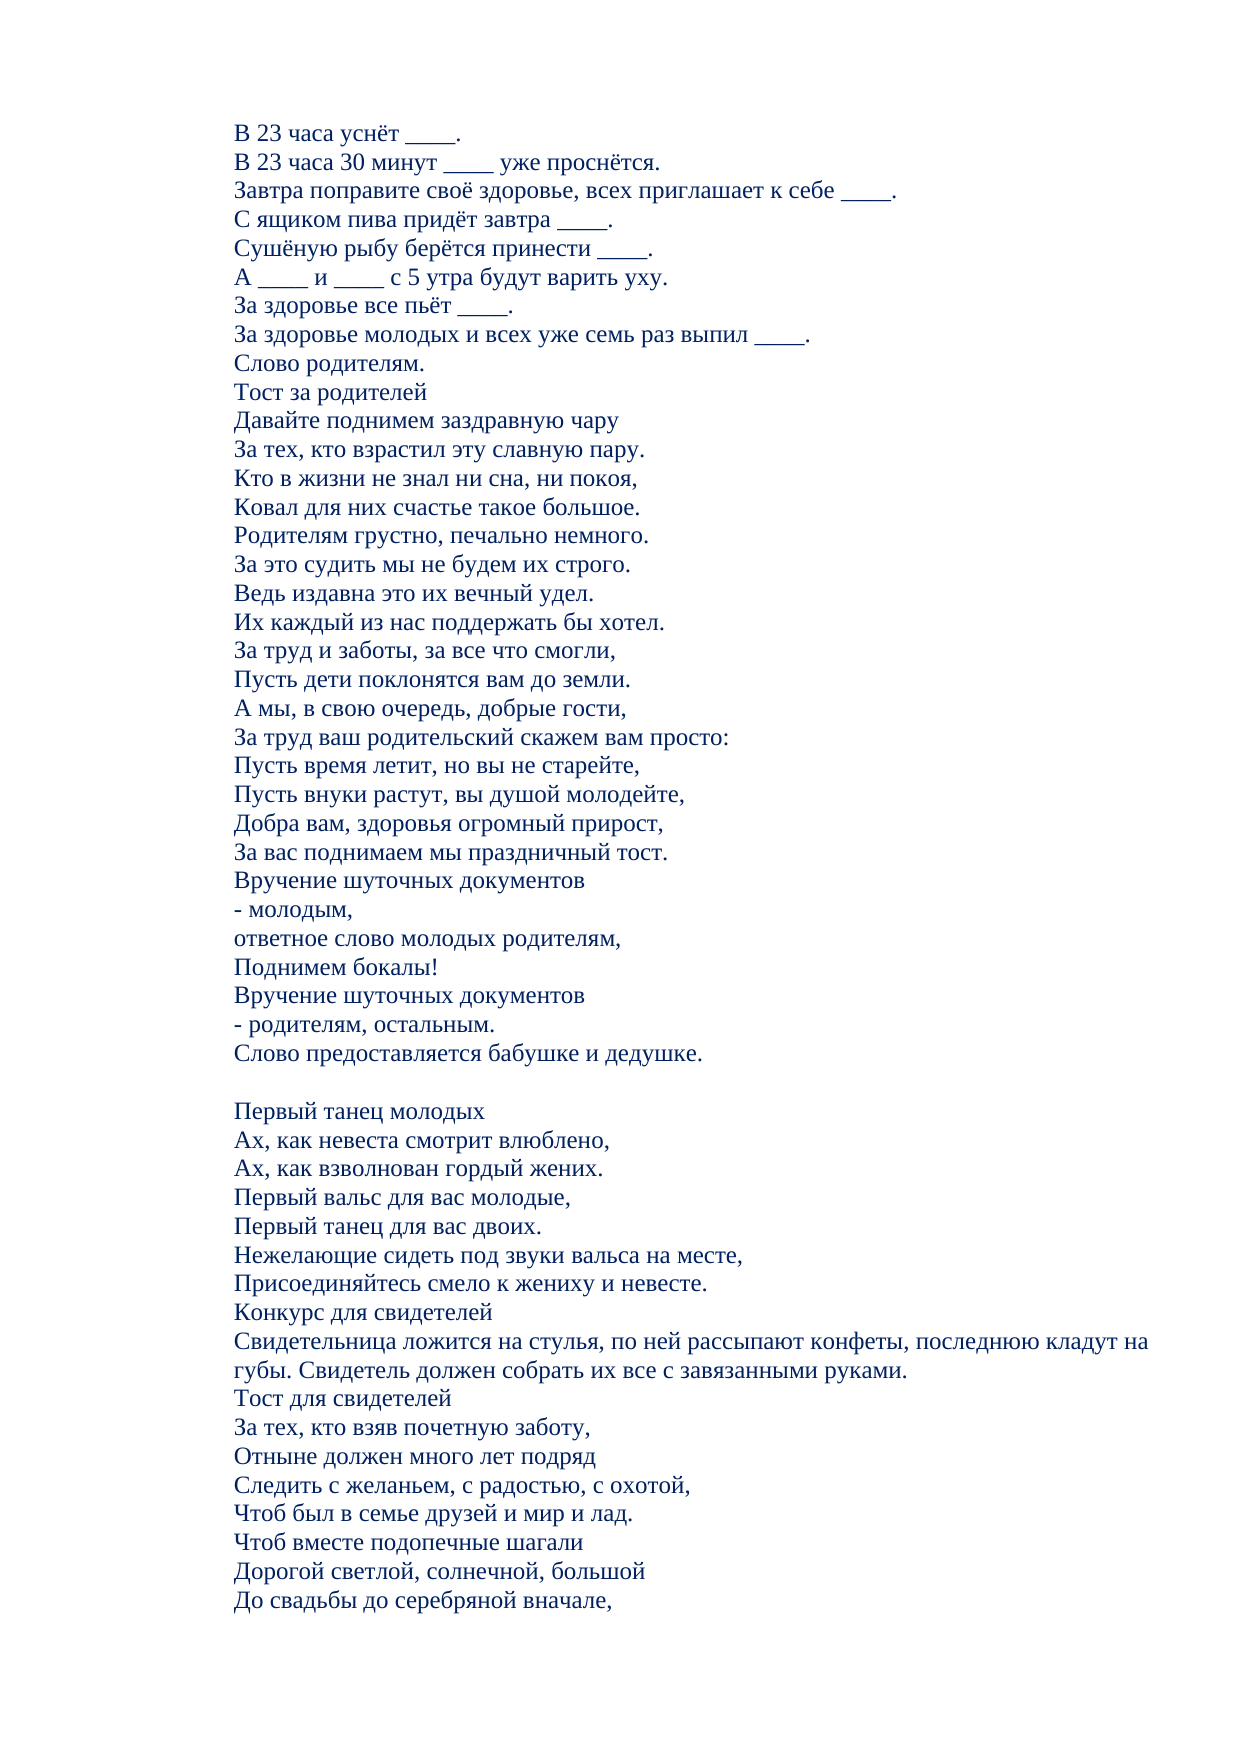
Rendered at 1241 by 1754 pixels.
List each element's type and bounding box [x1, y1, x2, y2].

text [234, 118, 1152, 1067]
text [234, 1096, 1152, 1613]
